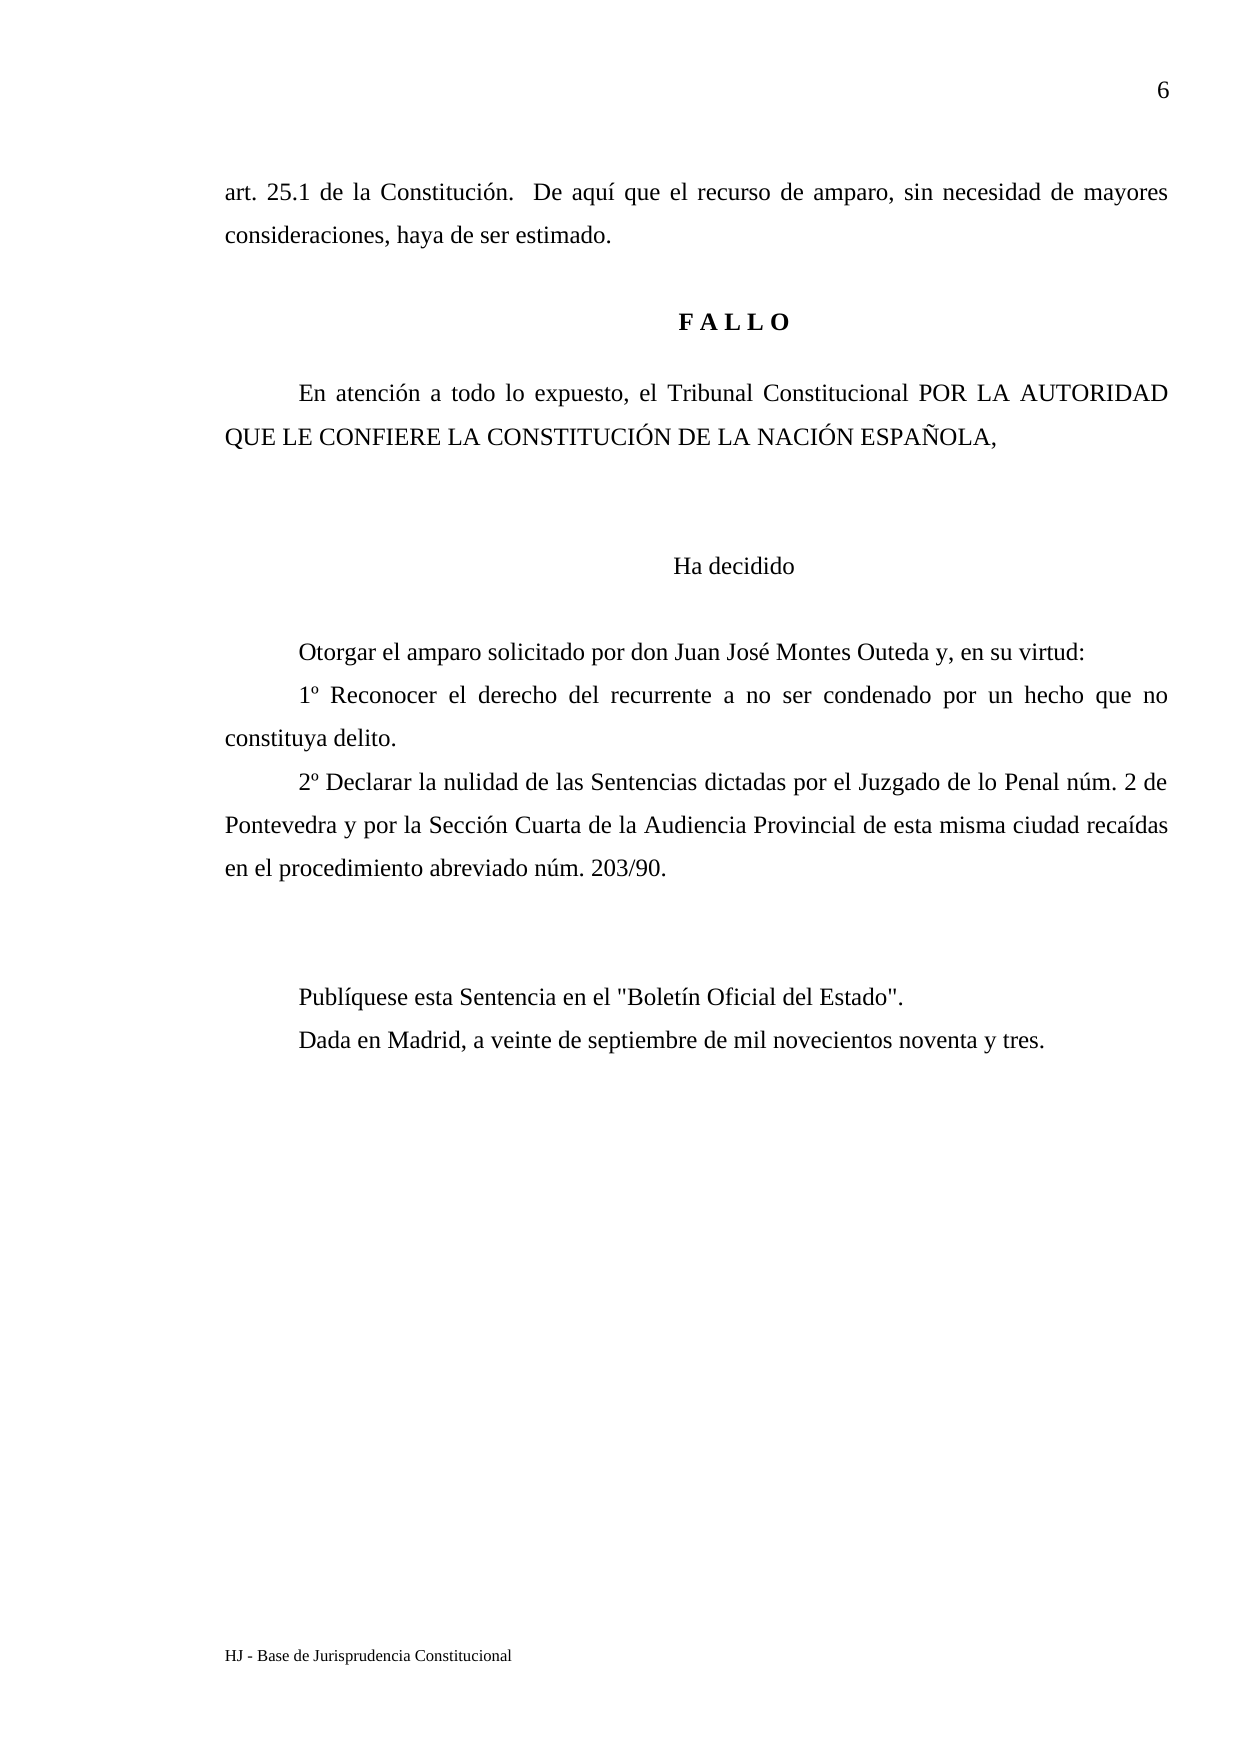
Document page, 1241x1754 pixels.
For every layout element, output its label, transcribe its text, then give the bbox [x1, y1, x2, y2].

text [224, 177, 1169, 249]
text Dada en Madrid, a veinte de septiembre de mil novecientos noventa y tres. [224, 1025, 1169, 1054]
text Otorgar el amparo solicitado por don Juan José Montes Outeda y, en su virtud: [224, 637, 1169, 666]
text En atención a todo lo expuesto, el Tribunal Constitucional POR LA AUTORIDAD QUE LE CONFIERE LA CONSTITUCIÓN DE LA NACIÓN ESPAÑOLA, [224, 378, 1169, 450]
text 1º Reconocer el derecho del recurrente a no ser condenado por un hecho que no constituya delito. [224, 680, 1169, 752]
subtitle F A L L O [224, 307, 1169, 335]
text Publíquese esta Sentencia en el "Boletín Oficial del Estado". [224, 982, 1169, 1011]
text Ha decidido [224, 551, 1169, 580]
text 2º Declarar la nulidad de las Sentencias dictadas por el Juzgado de lo Penal núm. 2 de Pontevedra y por la Sección Cuarta de la Audiencia Provincial de esta misma ciudad recaídas en el procedimiento abreviado núm. 203/90. [224, 767, 1169, 882]
